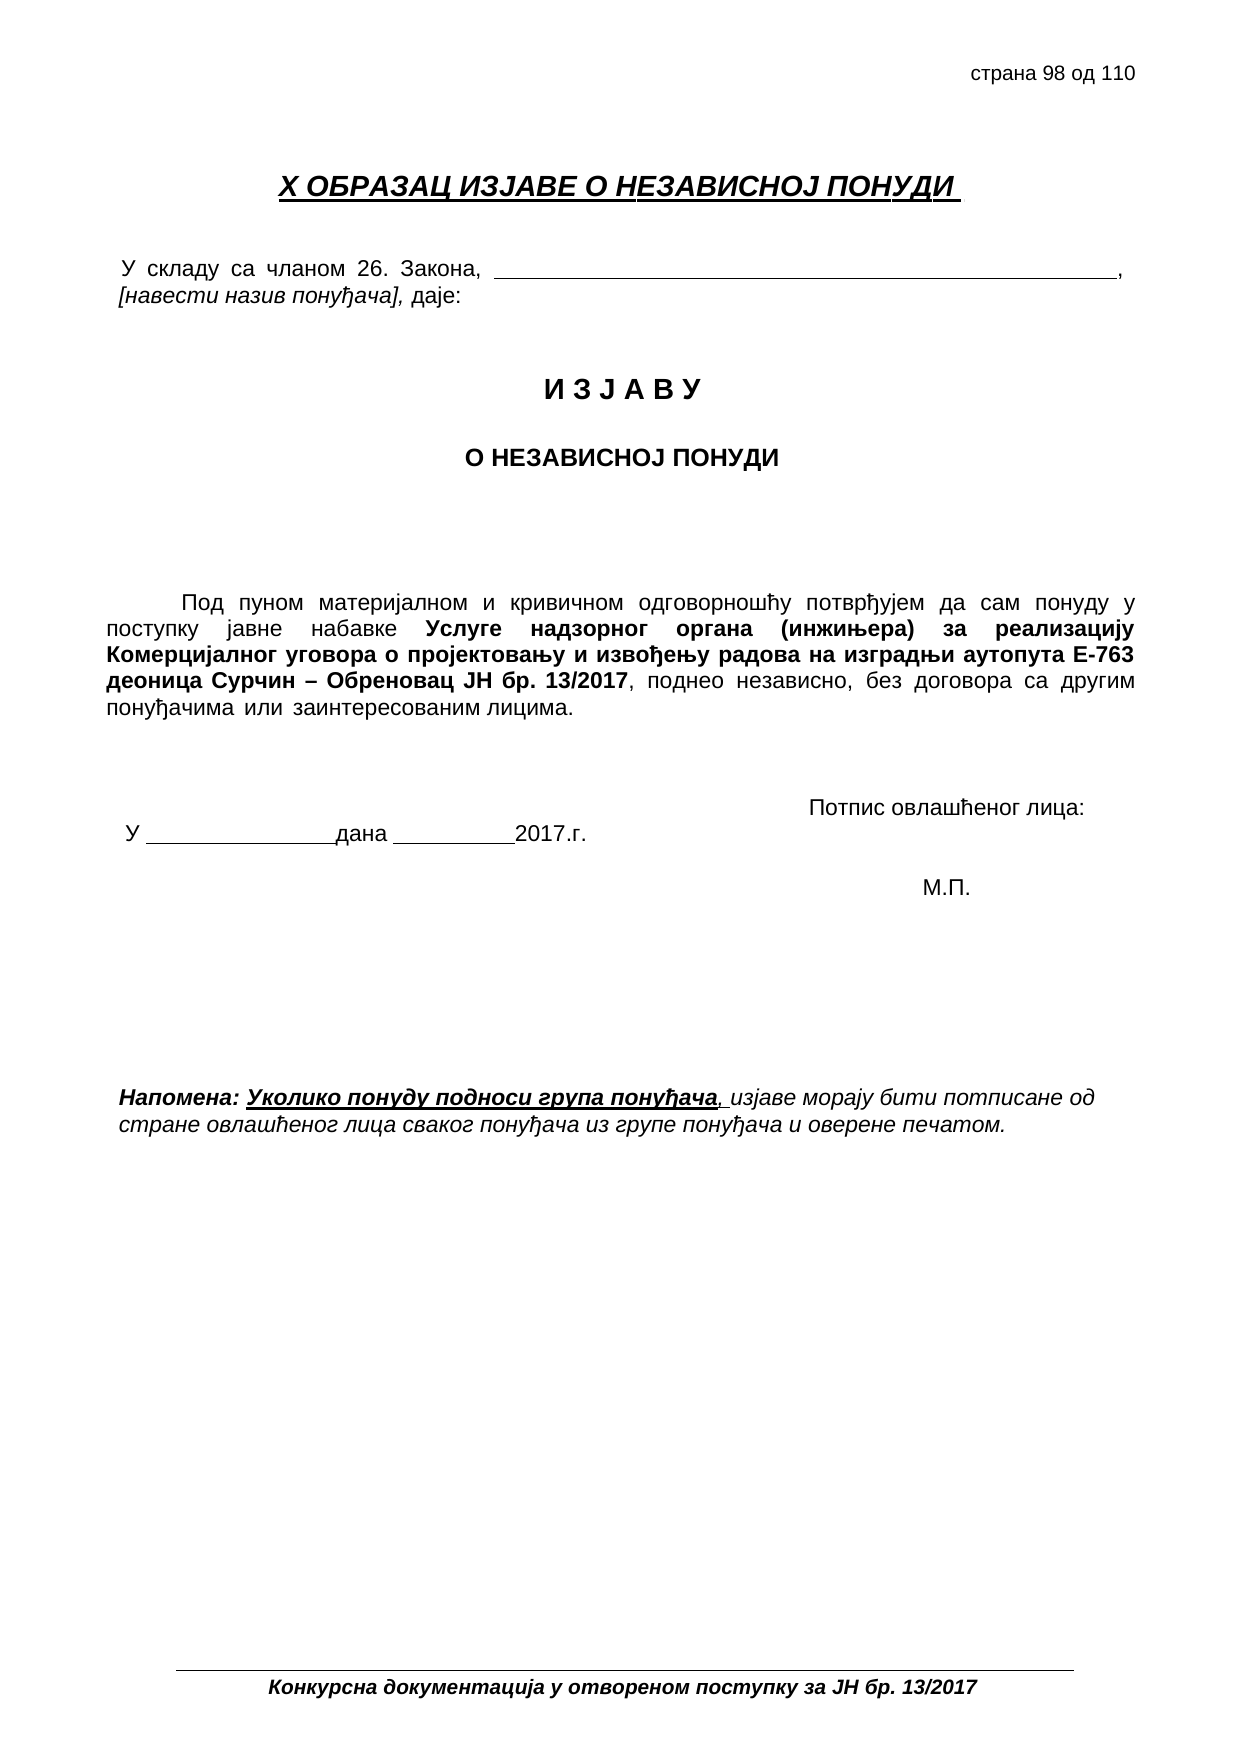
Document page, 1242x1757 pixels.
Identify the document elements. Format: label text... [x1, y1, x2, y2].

text И З Ј А В У [538, 372, 706, 406]
text Под пуном материјалном и кривичном одговорношћу потврђујем да сам понуду у поступку јавне набавке Услуге надзорног органа (инжињера) за реализацију Комерцијалног уговора о пројектовању и извођењу радова на изградњи аутопута Е-763 деоница Сурчин – Обреновац ЈН бр. 13/2017, поднео независно, без договора са другим понуђачима или заинтересованим лицима. [106, 588, 1135, 720]
text О НЕЗАВИСНОЈ ПОНУДИ [459, 443, 784, 472]
text У дана 2017.г. [125, 820, 602, 847]
text У складу са чланом 26. Закона, , [114, 255, 1129, 282]
text [навести назив понуђача], даје: [118, 282, 1137, 308]
text X ОБРАЗАЦ ИЗЈАВЕ О НЕЗАВИСНОЈ ПОНУДИ [278, 169, 1137, 202]
text Напомена: Уколико понуду подноси група понуђача, изјаве морају бити потписане од стране овлашћеног лица сваког понуђача из групе понуђача и оверене печатом. [118, 1085, 1129, 1137]
text М.П. [917, 873, 976, 899]
text Потпис овлашћеног лица: [803, 794, 1090, 821]
